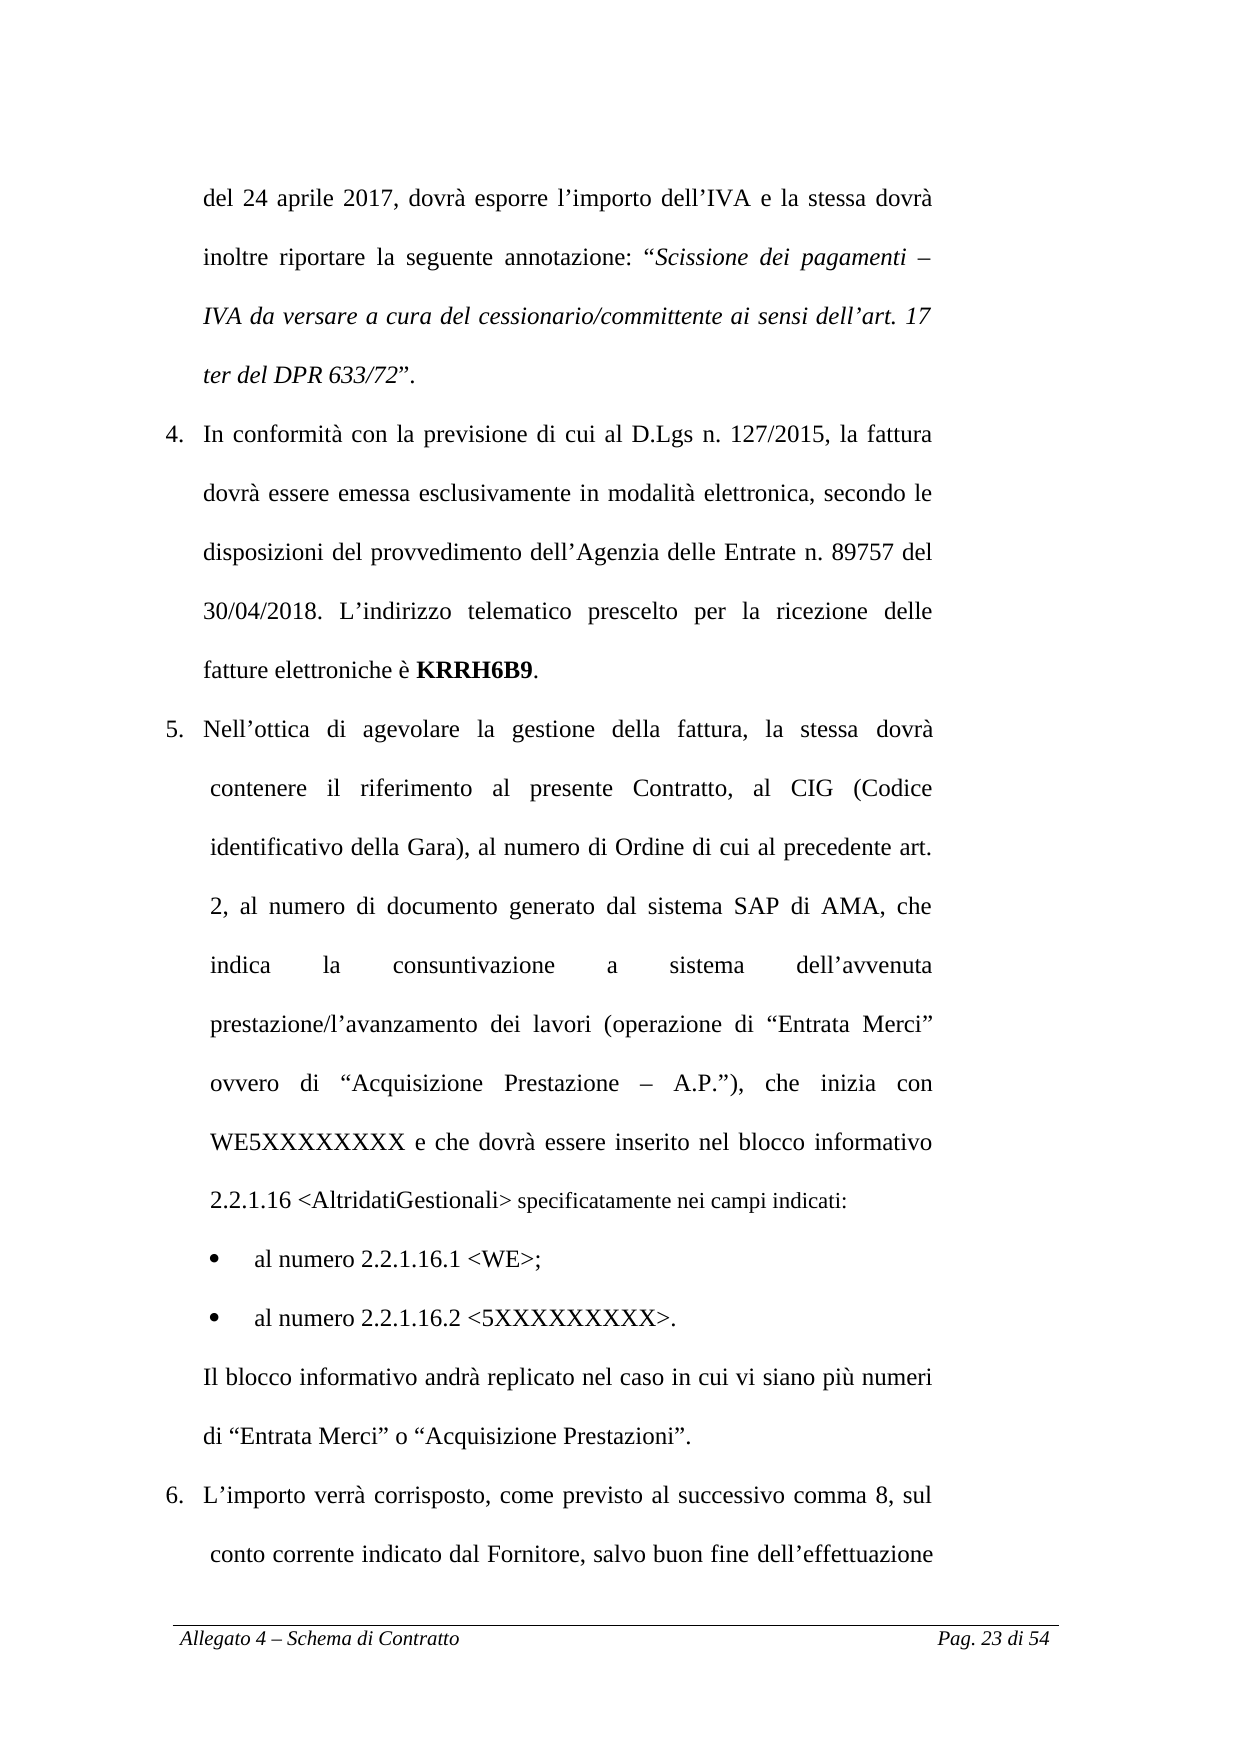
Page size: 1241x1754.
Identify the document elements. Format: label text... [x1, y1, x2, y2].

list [165, 159, 933, 395]
text Il blocco informativo andrà replicato nel caso in cui vi siano più numeri di “Entrata Merci” o “Acquisizione Prestazioni”. [203, 1339, 933, 1457]
list In conformità con la previsione di cui al D.Lgs n. 127/2015, la fattura dovrà essere emessa esclusivamente in modalità elettronica, secondo le disposizioni del provvedimento dell’Agenzia delle Entrate n. 89757 del 30/04/2018. L’indirizzo telematico prescelto per la ricezione delle fatture elettroniche è KRRH6B9. [165, 395, 933, 690]
list Nell’ottica di agevolare la gestione della fattura, la stessa dovrà contenere il riferimento al presente Contratto, al CIG (Codice identificativo della Gara), al numero di Ordine di cui al precedente art. 2, al numero di documento generato dal sistema SAP di AMA, che indica la consuntivazione a sistema dell’avvenuta prestazione/l’avanzamento dei lavori (operazione di “Entrata Merci” ovvero di “Acquisizione Prestazione – A.P.”), che inizia con WE5XXXXXXXX e che dovrà essere inserito nel blocco informativo 2.2.1.16 <AltridatiGestionali> specificatamente nei campi indicati: [165, 690, 933, 1221]
list al numero 2.2.1.16.1 <WE>; [210, 1221, 933, 1280]
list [165, 1457, 933, 1574]
list al numero 2.2.1.16.2 <5XXXXXXXXX>. [210, 1280, 933, 1339]
